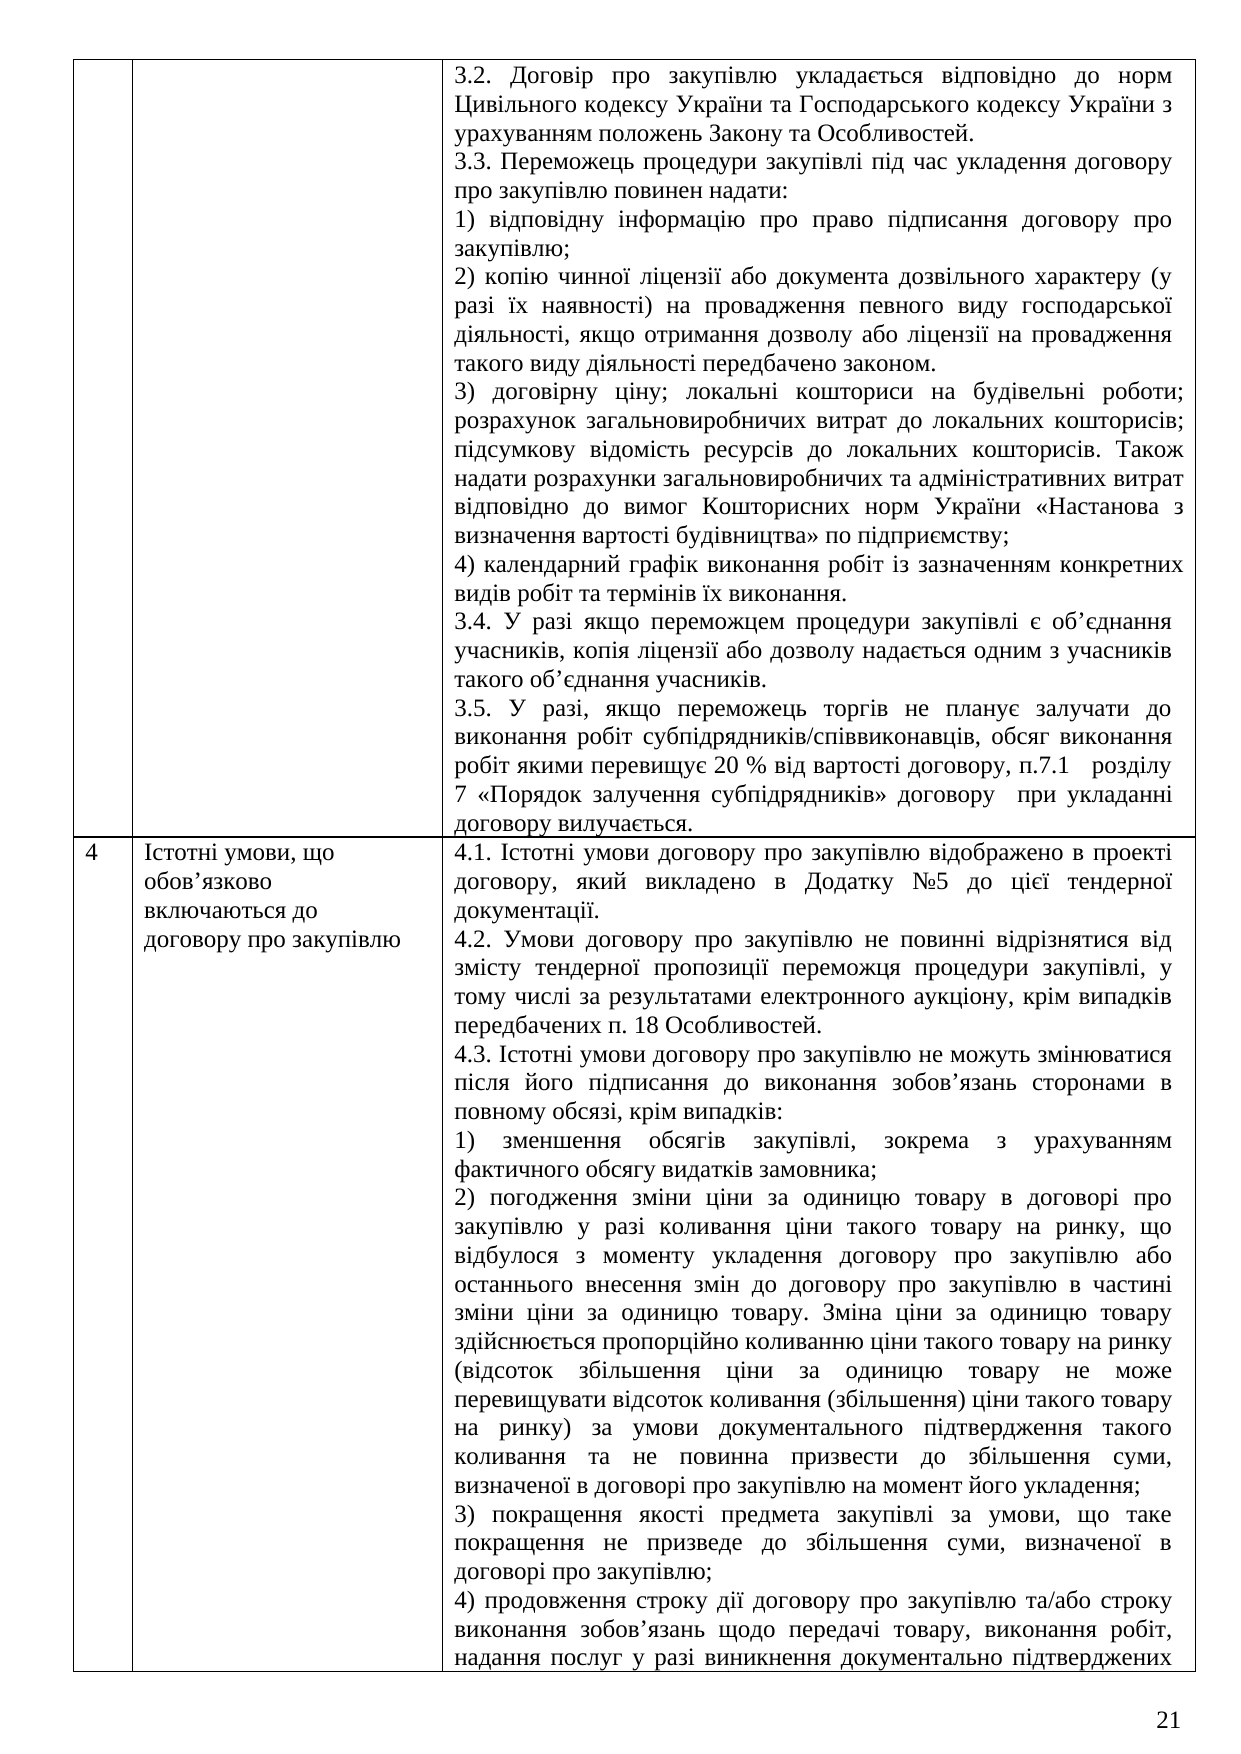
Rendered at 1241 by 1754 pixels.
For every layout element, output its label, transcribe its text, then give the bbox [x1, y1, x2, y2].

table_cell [133, 838, 442, 1671]
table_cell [443, 60, 1195, 836]
table_cell 4 [74, 838, 132, 1671]
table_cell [133, 60, 442, 836]
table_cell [443, 838, 1195, 1671]
table_cell 3 [74, 60, 132, 836]
